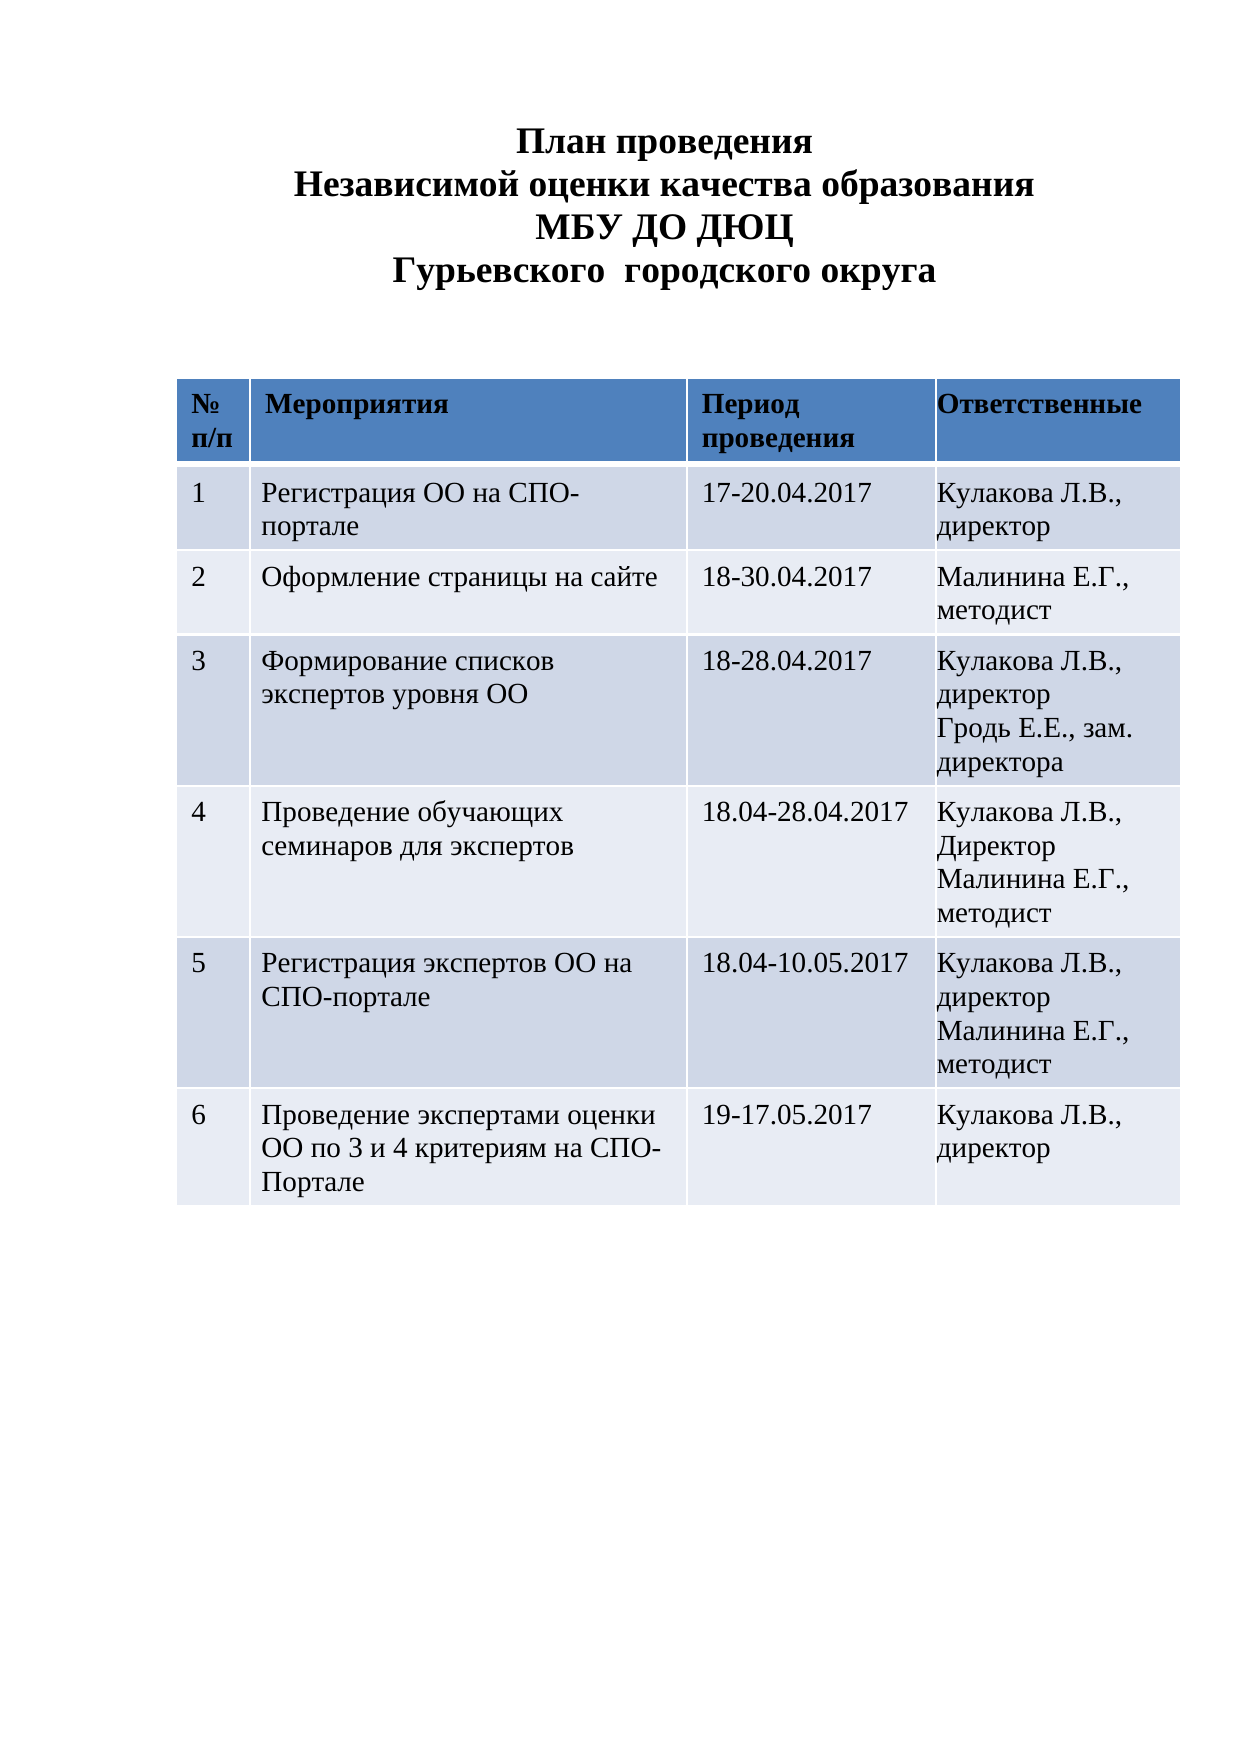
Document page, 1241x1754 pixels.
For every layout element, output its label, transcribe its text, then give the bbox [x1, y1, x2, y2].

table_cell Проведение обучающих семинаров для экспертов [251, 787, 686, 936]
table_cell 4 [177, 787, 249, 936]
table_cell Кулакова Л.В., директор Гродь Е.Е., зам. директора [937, 636, 1180, 785]
table_cell 18-30.04.2017 [688, 551, 935, 633]
table_cell Кулакова Л.В., директор [937, 1089, 1180, 1205]
table_cell 6 [177, 1089, 249, 1205]
text Гурьевского городского округа [177, 247, 1152, 291]
table_cell Кулакова Л.В., директор [937, 467, 1180, 549]
table_cell Оформление страницы на сайте [251, 551, 686, 633]
table_cell 1 [177, 467, 249, 549]
table_header Мероприятия [251, 379, 686, 461]
table_cell 2 [177, 551, 249, 633]
text МБУ ДО ДЮЦ [177, 204, 1152, 247]
table_cell 5 [177, 938, 249, 1087]
table_header Ответственные [937, 379, 1180, 461]
table_cell 3 [177, 636, 249, 785]
table_cell Формирование списков экспертов уровня ОО [251, 636, 686, 785]
table_cell Регистрация экспертов ОО на СПО-портале [251, 938, 686, 1087]
table_cell Малинина Е.Г., методист [937, 551, 1180, 633]
table_header Период проведения [688, 379, 935, 461]
table_cell Кулакова Л.В., директор Малинина Е.Г., методист [937, 938, 1180, 1087]
table_cell Кулакова Л.В., Директор Малинина Е.Г., методист [937, 787, 1180, 936]
table_cell 18-28.04.2017 [688, 636, 935, 785]
table_header № п/п [177, 379, 249, 461]
text План проведения [177, 118, 1152, 161]
table_cell 19-17.05.2017 [688, 1089, 935, 1205]
table_cell 17-20.04.2017 [688, 467, 935, 549]
table_cell Регистрация ОО на СПО-портале [251, 467, 686, 549]
table_cell 18.04-10.05.2017 [688, 938, 935, 1087]
text Независимой оценки качества образования [177, 161, 1152, 204]
table_cell Проведение экспертами оценки ОО по 3 и 4 критериям на СПО-Портале [251, 1089, 686, 1205]
table_cell 18.04-28.04.2017 [688, 787, 935, 936]
